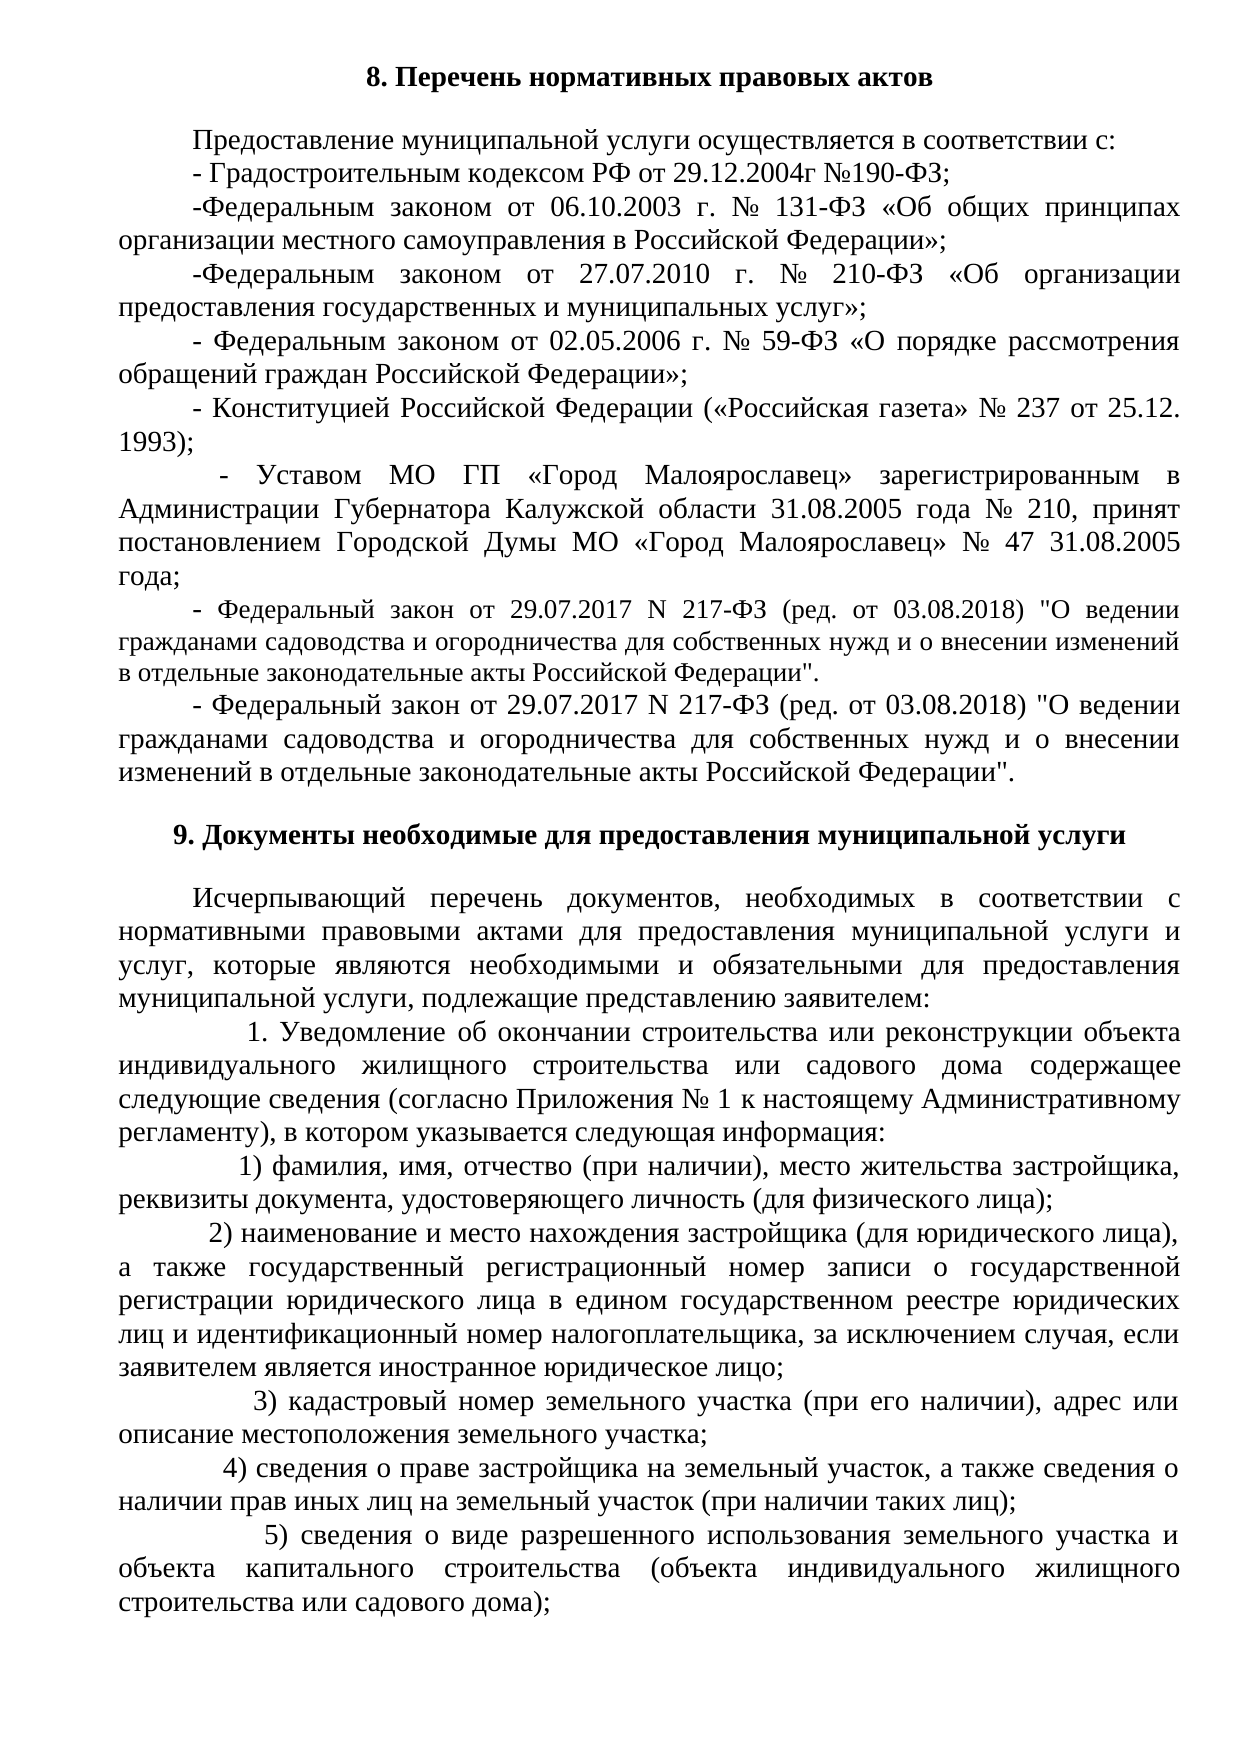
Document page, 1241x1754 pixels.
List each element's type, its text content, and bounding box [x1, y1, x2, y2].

text - Федеральный закон от 29.07.2017 N 217-ФЗ (ред. от 03.08.2018) "О ведении гражданами садоводства и огородничества для собственных нужд и о внесении изменений в отдельные законодательные акты Российской Федерации". [118, 687, 1181, 788]
text Предоставление муниципальной услуги осуществляется в соответствии с: [118, 122, 1181, 155]
text 9. Документы необходимые для предоставления муниципальной услуги [118, 817, 1181, 851]
text - Федеральный закон от 29.07.2017 N 217-ФЗ (ред. от 03.08.2018) "О ведении гражданами садоводства и огородничества для собственных нужд и о внесении изменений в отдельные законодательные акты Российской Федерации". [118, 591, 1181, 687]
text 1) фамилия, имя, отчество (при наличии), место жительства застройщика, реквизиты документа, удостоверяющего личность (для физического лица); [118, 1148, 1181, 1215]
text - Уставом МО ГП «Город Малоярославец» зарегистрированным в Администрации Губернатора Калужской области 31.08.2005 года № 210, принят постановлением Городской Думы МО «Город Малоярославец» № 47 31.08.2005 года; [118, 457, 1181, 591]
text - Федеральным законом от 02.05.2006 г. № 59-ФЗ «О порядке рассмотрения обращений граждан Российской Федерации»; [118, 323, 1181, 390]
text 8. Перечень нормативных правовых актов [118, 59, 1181, 93]
text 1. Уведомление об окончании строительства или реконструкции объекта индивидуального жилищного строительства или садового дома содержащее следующие сведения (согласно Приложения № 1 к настоящему Административному регламенту), в котором указывается следующая информация: [118, 1014, 1181, 1148]
text 3) кадастровый номер земельного участка (при его наличии), адрес или описание местоположения земельного участка; [118, 1383, 1181, 1450]
text Исчерпывающий перечень документов, необходимых в соответствии с нормативными правовыми актами для предоставления муниципальной услуги и услуг, которые являются необходимыми и обязательными для предоставления муниципальной услуги, подлежащие представлению заявителем: [118, 880, 1181, 1014]
text - Конституцией Российской Федерации («Российская газета» № 237 от 25.12. 1993); [118, 390, 1181, 457]
text -Федеральным законом от 06.10.2003 г. № 131-ФЗ «Об общих принципах организации местного самоуправления в Российской Федерации»; [118, 189, 1181, 256]
text -Федеральным законом от 27.07.2010 г. № 210-ФЗ «Об организации предоставления государственных и муниципальных услуг»; [118, 256, 1181, 323]
text 4) сведения о праве застройщика на земельный участок, а также сведения о наличии прав иных лиц на земельный участок (при наличии таких лиц); [118, 1450, 1181, 1517]
text - Градостроительным кодексом РФ от 29.12.2004г №190-ФЗ; [118, 155, 1181, 189]
text 5) сведения о виде разрешенного использования земельного участка и объекта капитального строительства (объекта индивидуального жилищного строительства или садового дома); [118, 1517, 1181, 1618]
text 2) наименование и место нахождения застройщика (для юридического лица), а также государственный регистрационный номер записи о государственной регистрации юридического лица в едином государственном реестре юридических лиц и идентификационный номер налогоплательщика, за исключением случая, если заявителем является иностранное юридическое лицо; [118, 1215, 1181, 1383]
